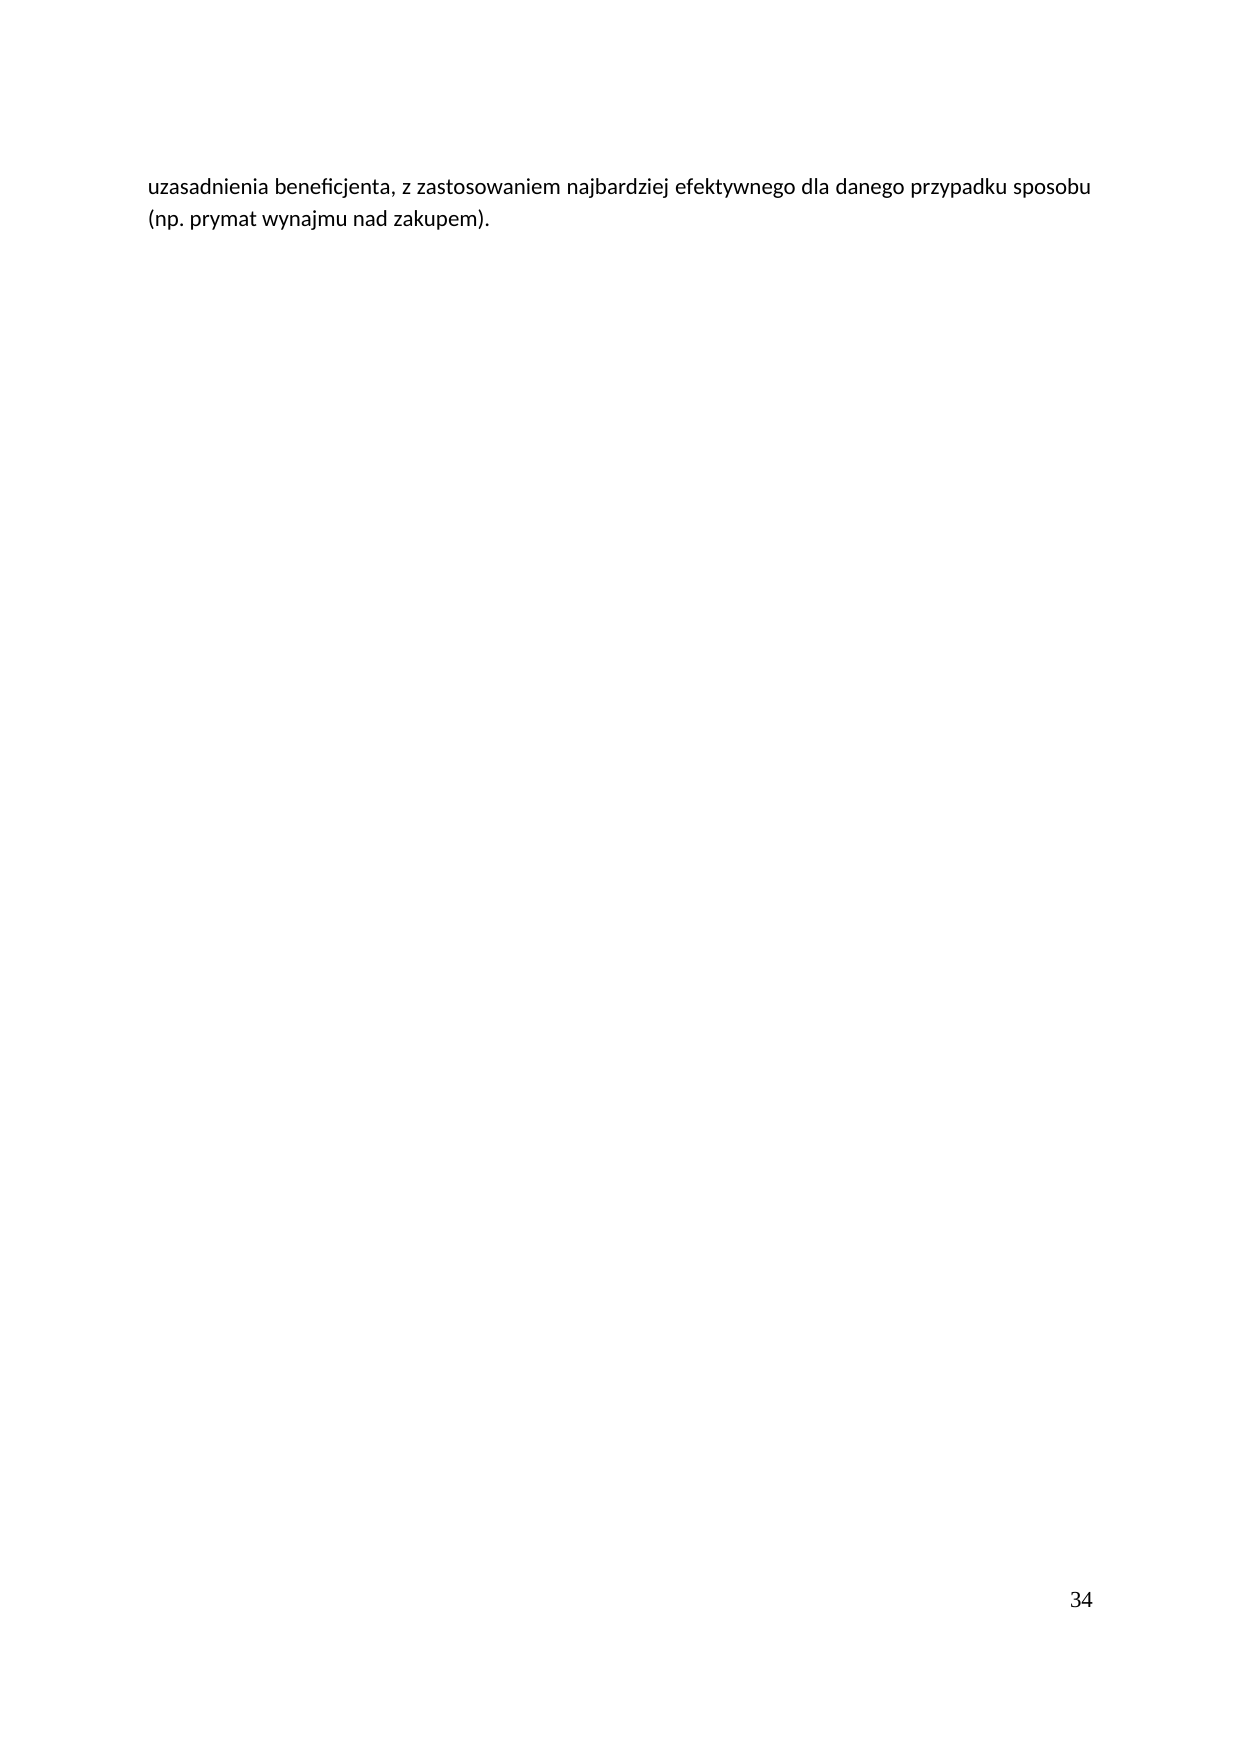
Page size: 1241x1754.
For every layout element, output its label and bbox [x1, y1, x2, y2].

text [148, 172, 1093, 232]
